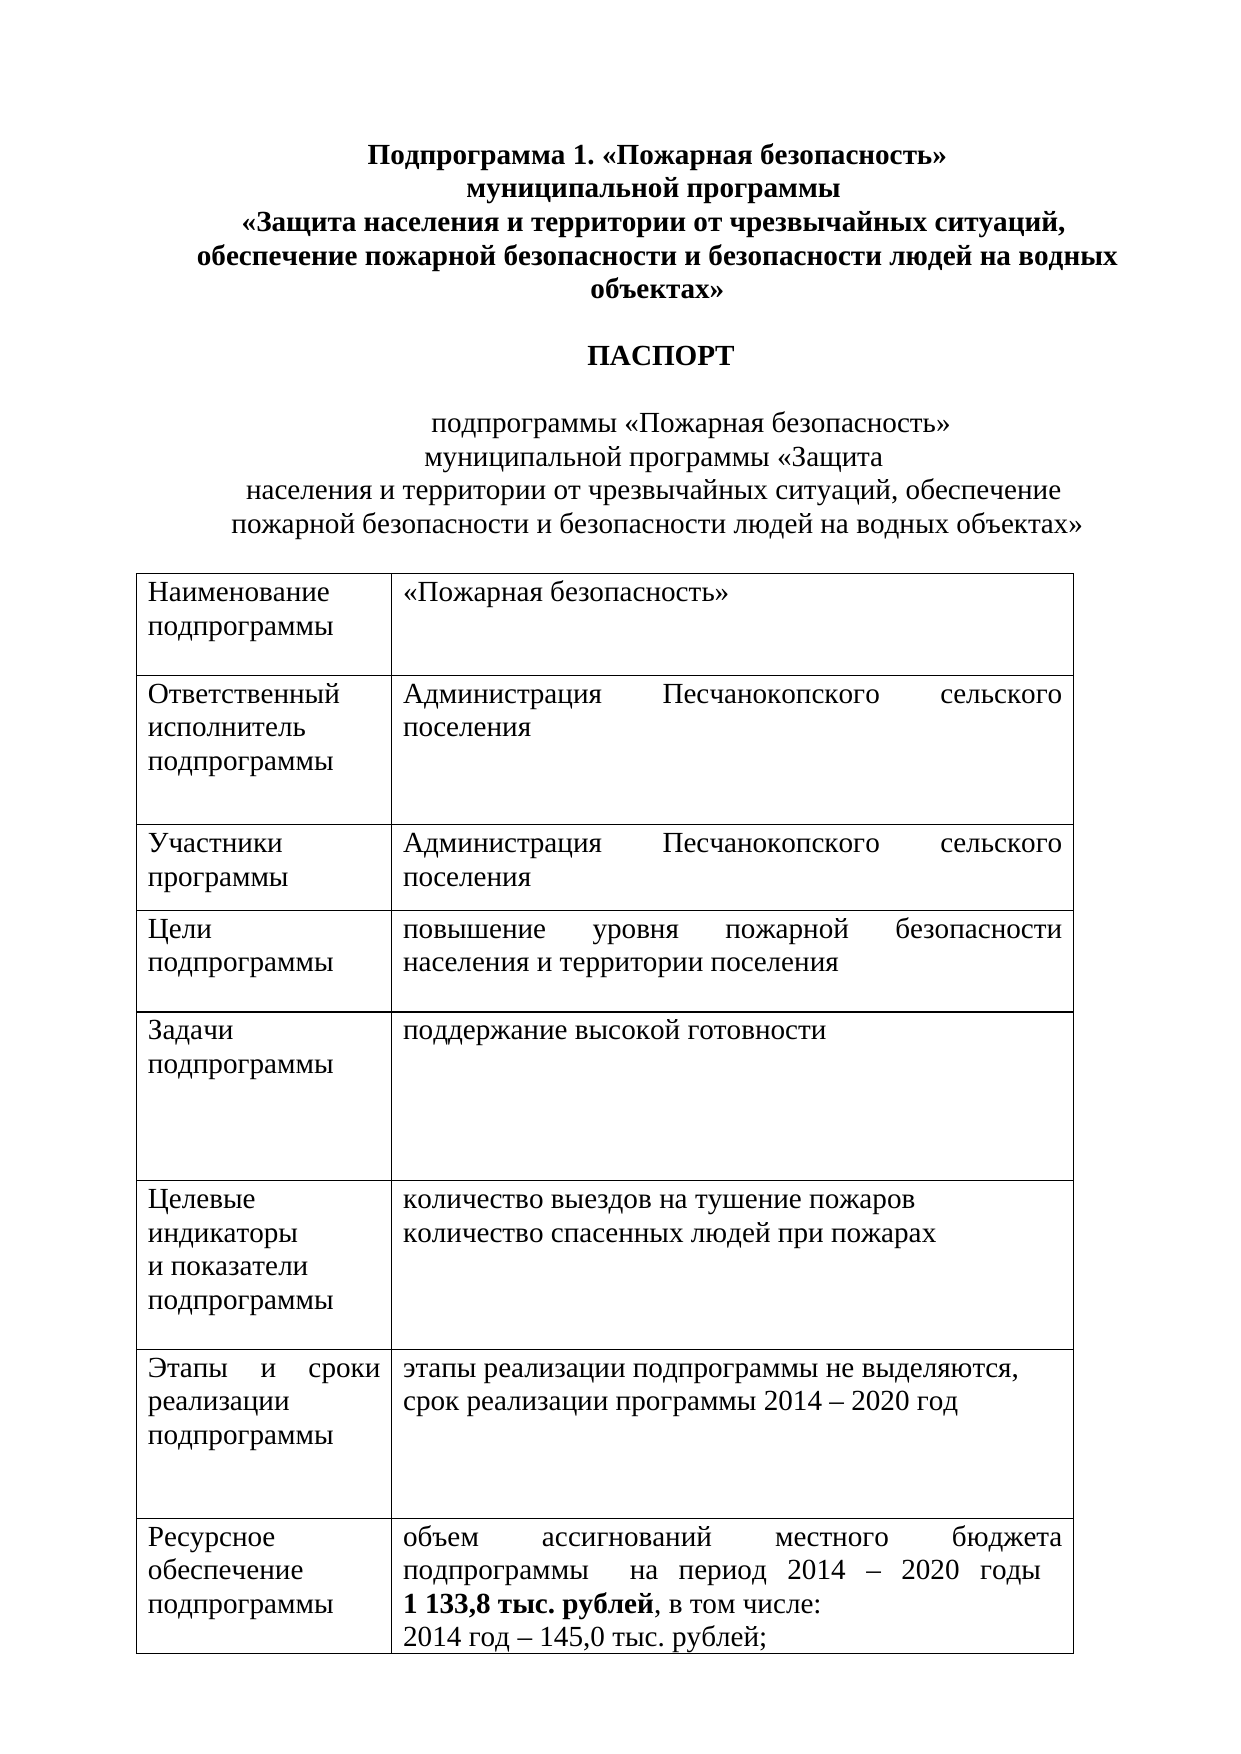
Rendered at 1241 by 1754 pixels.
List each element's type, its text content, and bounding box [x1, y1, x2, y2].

table_cell Этапы и сроки реализации подпрограммы [137, 1350, 391, 1518]
table_header Наименование подпрограммы [137, 574, 391, 675]
text ПАСПОРТ [148, 338, 1167, 372]
table_cell Цели подпрограммы [137, 911, 391, 1011]
table_cell Целевые индикаторы и показатели подпрограммы [137, 1181, 391, 1349]
text Подпрограмма 1. «Пожарная безопасность» муниципальной программы «Защита населения и территории от чрезвычайных ситуаций, обеспечение пожарной безопасности и безопасности людей на водных объектах» [148, 137, 1167, 305]
table_cell поддержание высокой готовности [392, 1013, 1073, 1180]
table_cell количество выездов на тушение пожаров количество спасенных людей при пожарах [392, 1181, 1073, 1349]
table_cell этапы реализации подпрограммы не выделяются, срок реализации программы 2014 – 2020 год [392, 1350, 1073, 1518]
table_cell Администрация Песчанокопского сельского поселения [392, 676, 1073, 824]
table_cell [137, 1519, 391, 1653]
table_cell Участники программы [137, 825, 391, 910]
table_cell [392, 1519, 1073, 1653]
table_cell Ответственный исполнитель подпрограммы [137, 676, 391, 824]
table_header «Пожарная безопасность» [392, 574, 1073, 675]
table_cell Задачи подпрограммы [137, 1013, 391, 1180]
table_cell Администрация Песчанокопского сельского поселения [392, 825, 1073, 910]
table_cell повышение уровня пожарной безопасности населения и территории поселения [392, 911, 1073, 1011]
text подпрограммы «Пожарная безопасность» муниципальной программы «Защита населения и территории от чрезвычайных ситуаций, обеспечение пожарной безопасности и безопасности людей на водных объектах» [148, 405, 1167, 539]
